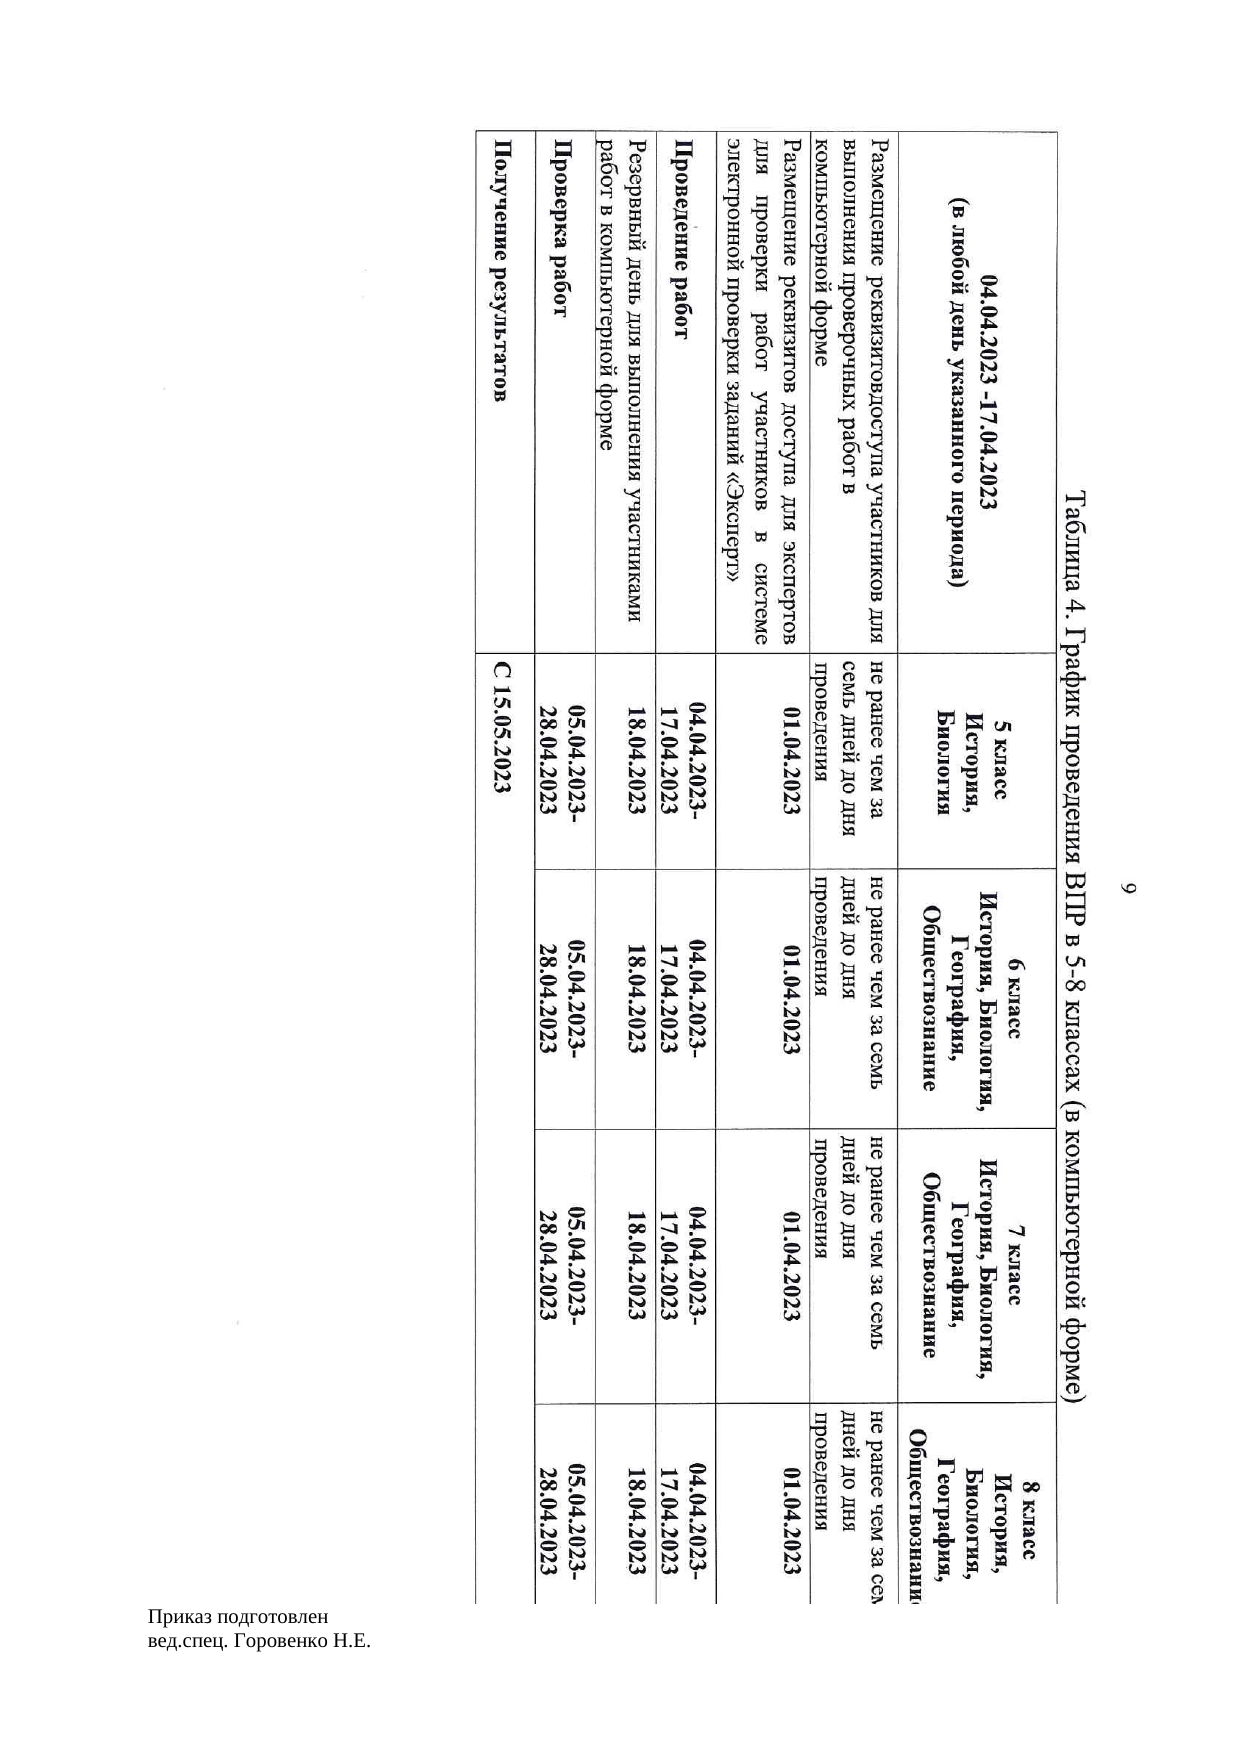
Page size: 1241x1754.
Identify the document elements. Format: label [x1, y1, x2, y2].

picture [161, 126, 1138, 1604]
